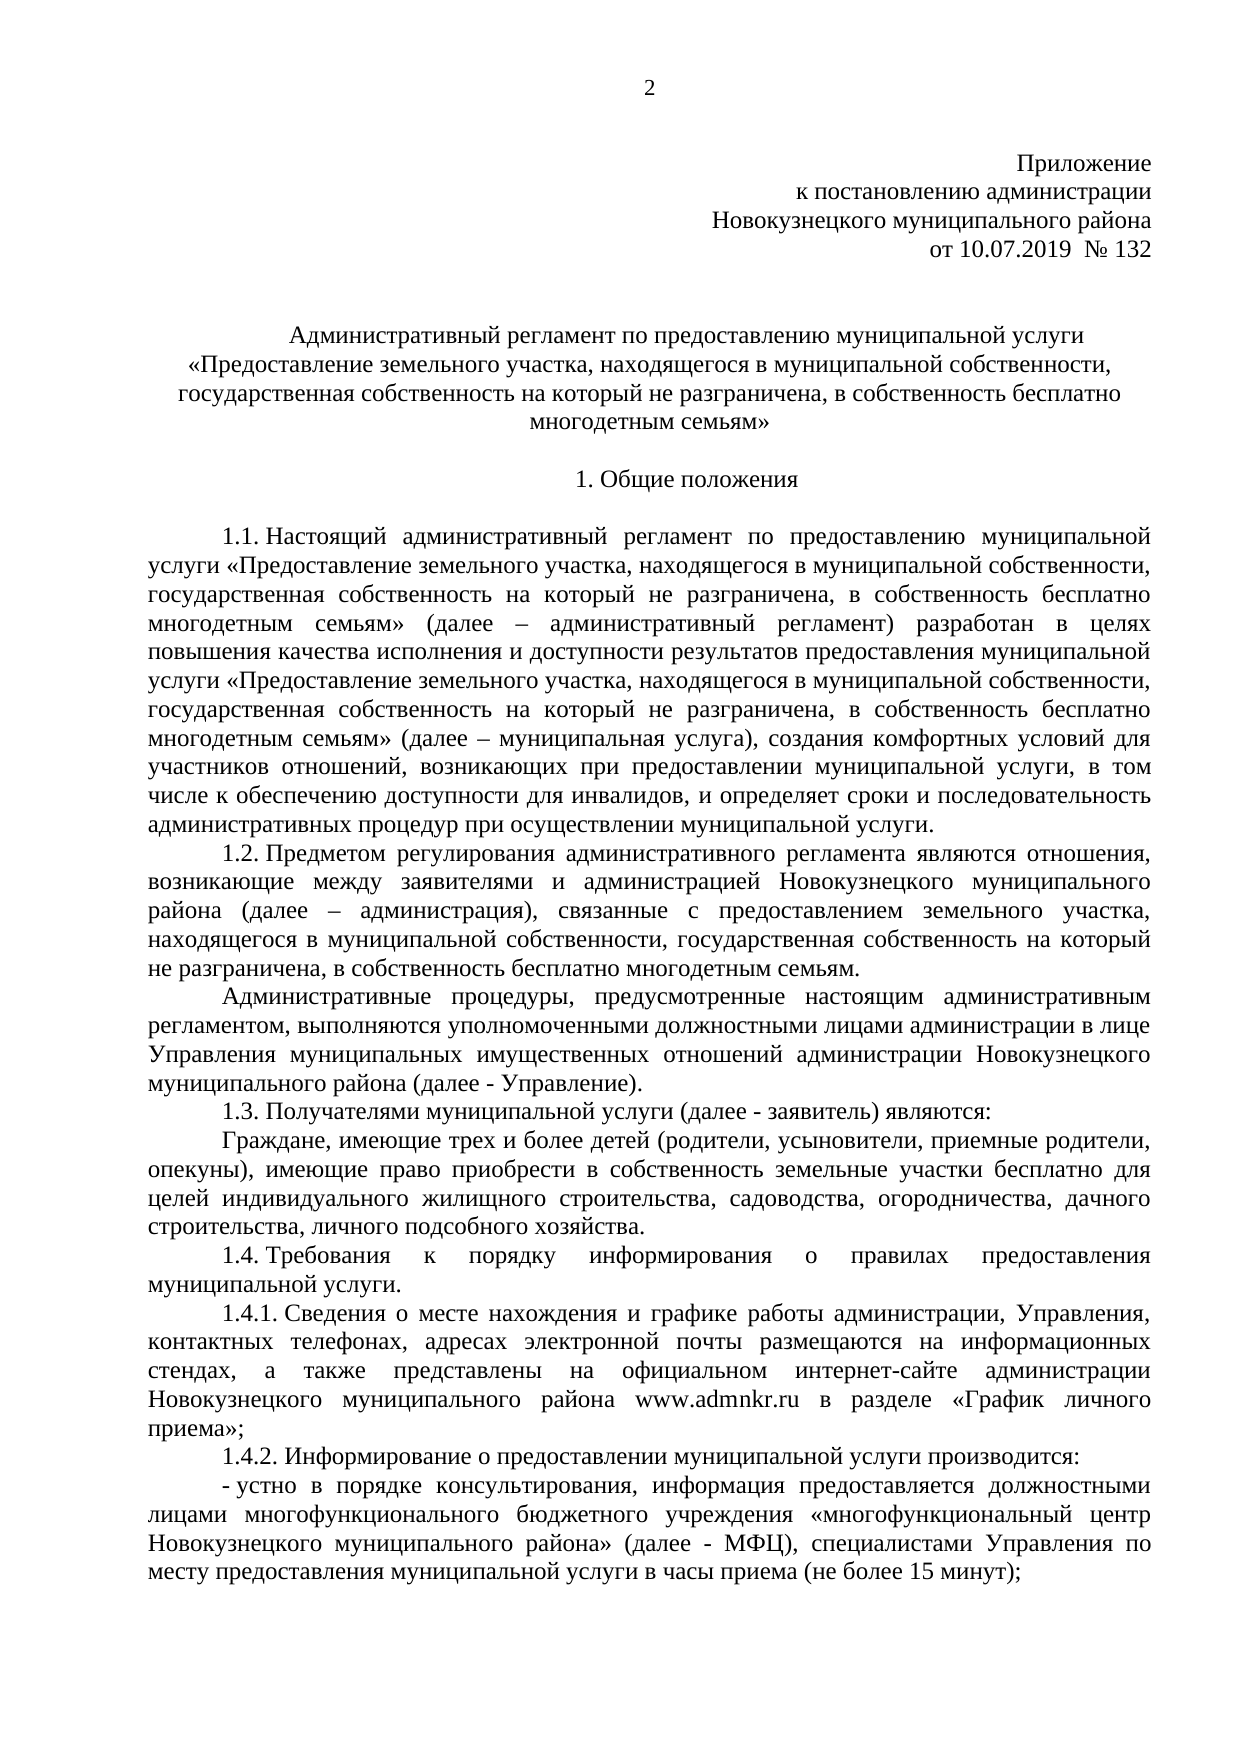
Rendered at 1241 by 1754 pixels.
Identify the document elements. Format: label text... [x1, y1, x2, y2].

text 1.2. Предметом регулирования административного регламента являются отношения, возникающие между заявителями и администрацией Новокузнецкого муниципального района (далее – администрация), связанные с предоставлением земельного участка, находящегося в муниципальной собственности, государственная собственность на который не разграничена, в собственность бесплатно многодетным семьям. [148, 838, 1152, 981]
text 1.3. Получателями муниципальной услуги (далее - заявитель) являются: [148, 1096, 1152, 1125]
text 1.4. Требования к порядку информирования о правилах предоставления муниципальной услуги. [148, 1240, 1152, 1298]
text Административный регламент по предоставлению муниципальной услуги «Предоставление земельного участка, находящегося в муниципальной собственности, государственная собственность на который не разграничена, в собственность бесплатно многодетным семьям» [148, 320, 1152, 435]
text Граждане, имеющие трех и более детей (родители, усыновители, приемные родители, опекуны), имеющие право приобрести в собственность земельные участки бесплатно для целей индивидуального жилищного строительства, садоводства, огородничества, дачного строительства, личного подсобного хозяйства. [148, 1125, 1152, 1240]
text Приложение [148, 148, 1152, 176]
text 1.1. Настоящий административный регламент по предоставлению муниципальной услуги «Предоставление земельного участка, находящегося в муниципальной собственности, государственная собственность на который не разграничена, в собственность бесплатно многодетным семьям» (далее – административный регламент) разработан в целях повышения качества исполнения и доступности результатов предоставления муниципальной услуги «Предоставление земельного участка, находящегося в муниципальной собственности, государственная собственность на который не разграничена, в собственность бесплатно многодетным семьям» (далее – муниципальная услуга), создания комфортных условий для участников отношений, возникающих при предоставлении муниципальной услуги, в том числе к обеспечению доступности для инвалидов, и определяет сроки и последовательность административных процедур при осуществлении муниципальной услуги. [148, 521, 1152, 838]
list 1. Общие положения [148, 464, 1152, 493]
text от 10.07.2019 № 132 [148, 234, 1152, 263]
text - устно в порядке консультирования, информация предоставляется должностными лицами многофункционального бюджетного учреждения «многофункциональный центр Новокузнецкого муниципального района» (далее - МФЦ), специалистами Управления по месту предоставления муниципальной услуги в часы приема (не более 15 минут); [148, 1470, 1152, 1585]
text к постановлению администрации [148, 176, 1152, 205]
text Административные процедуры, предусмотренные настоящим административным регламентом, выполняются уполномоченными должностными лицами администрации в лице Управления муниципальных имущественных отношений администрации Новокузнецкого муниципального района (далее - Управление). [148, 981, 1152, 1096]
text 1.4.1. Сведения о месте нахождения и графике работы администрации, Управления, контактных телефонах, адресах электронной почты размещаются на информационных стендах, а также представлены на официальном интернет-сайте администрации Новокузнецкого муниципального района www.admnkr.ru в разделе «График личного приема»; [148, 1298, 1152, 1441]
text 1.4.2. Информирование о предоставлении муниципальной услуги производится: [148, 1441, 1152, 1470]
text Новокузнецкого муниципального района [148, 205, 1152, 234]
